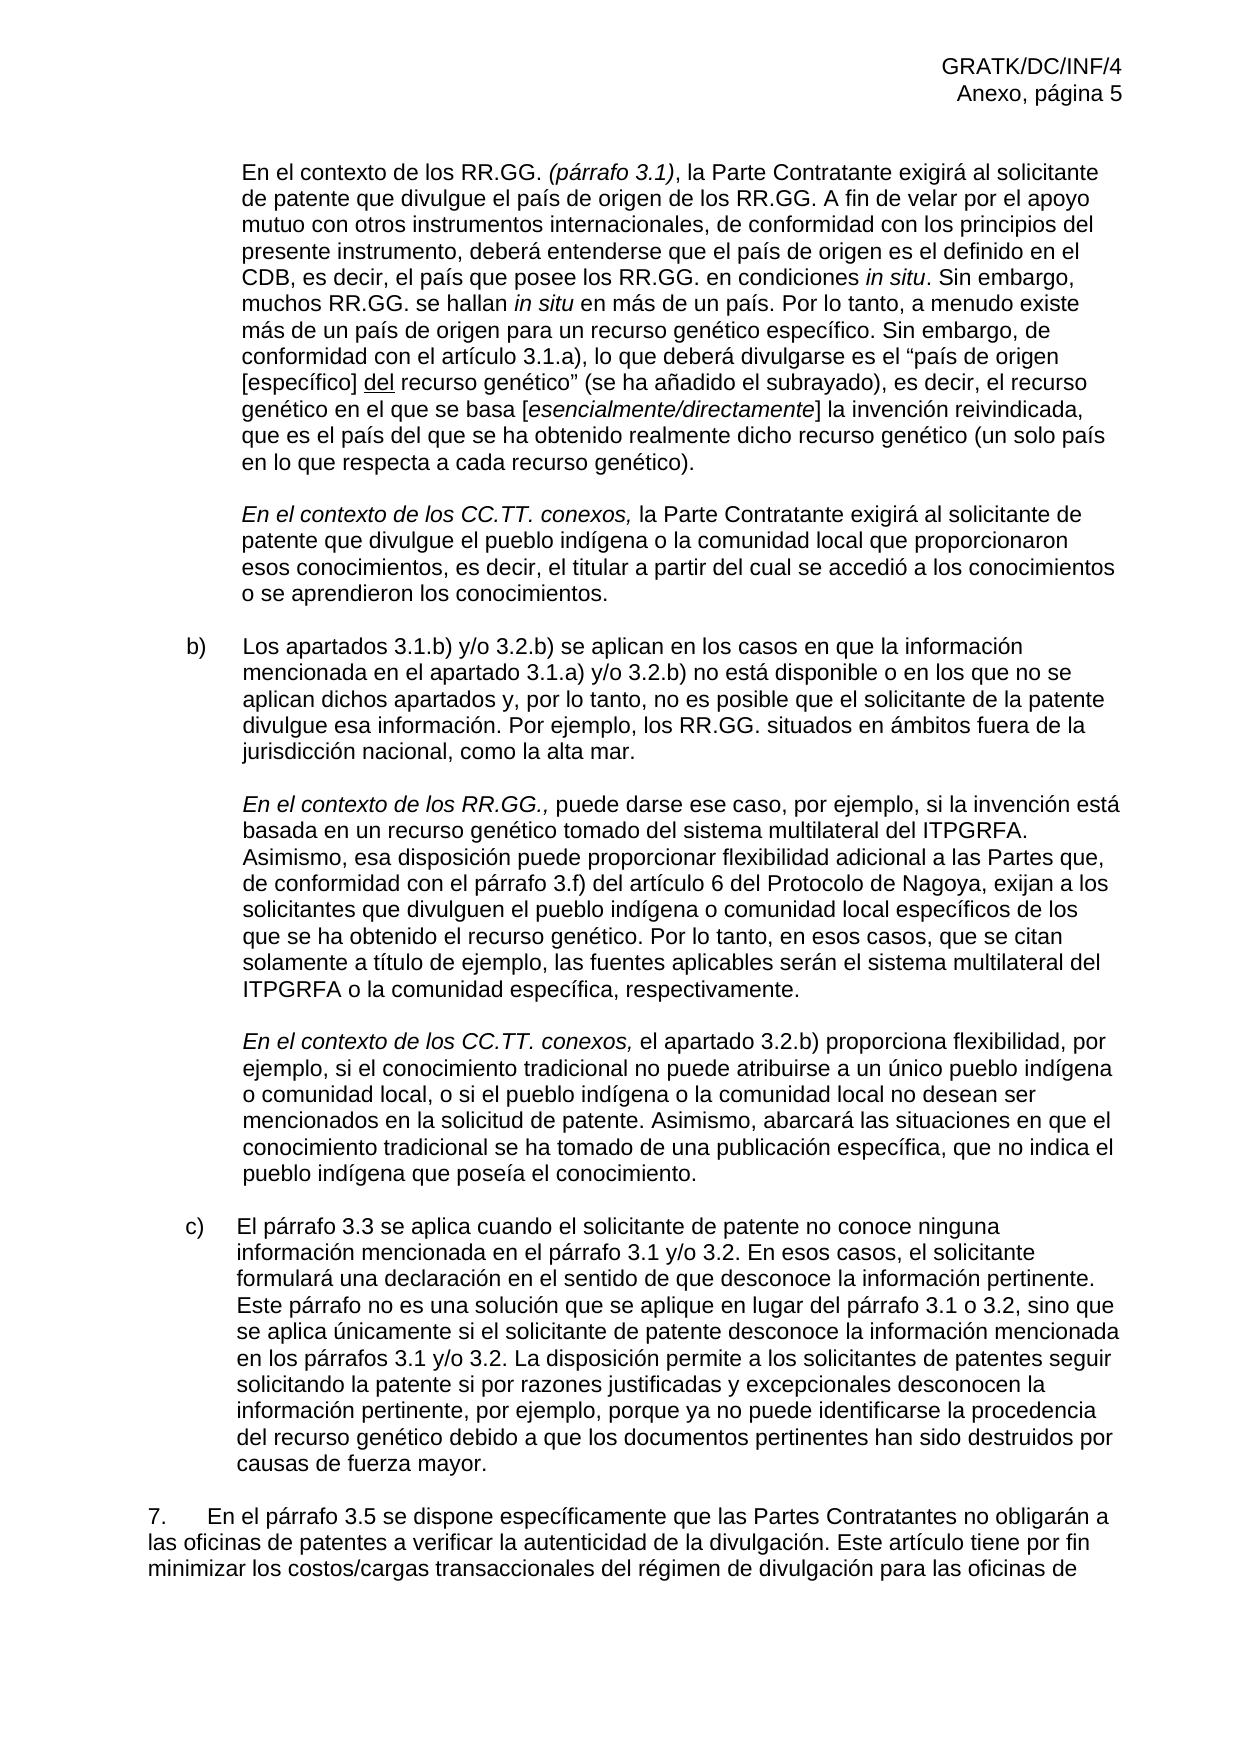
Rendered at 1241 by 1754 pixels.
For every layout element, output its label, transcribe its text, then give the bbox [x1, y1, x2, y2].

text En el contexto de los RR.GG., puede darse ese caso, por ejemplo, si la invención está basada en un recurso genético tomado del sistema multilateral del ITPGRFA. Asimismo, esa disposición puede proporcionar flexibilidad adicional a las Partes que, de conformidad con el párrafo 3.f) del artículo 6 del Protocolo de Nagoya, exijan a los solicitantes que divulguen el pueblo indígena o comunidad local específicos de los que se ha obtenido el recurso genético. Por lo tanto, en esos casos, que se citan solamente a título de ejemplo, las fuentes aplicables serán el sistema multilateral del ITPGRFA o la comunidad específica, respectivamente. [242, 791, 1122, 1028]
list Los apartados 3.1.b) y/o 3.2.b) se aplican en los casos en que la información mencionada en el apartado 3.1.a) y/o 3.2.b) no está disponible o en los que no se aplican dichos apartados y, por lo tanto, no es posible que el solicitante de la patente divulgue esa información. Por ejemplo, los RR.GG. situados en ámbitos fuera de la jurisdicción nacional, como la alta mar. [186, 633, 1122, 765]
list El párrafo 3.3 se aplica cuando el solicitante de patente no conoce ninguna información mencionada en el párrafo 3.1 y/o 3.2. En esos casos, el solicitante formulará una declaración en el sentido de que desconoce la información pertinente. Este párrafo no es una solución que se aplique en lugar del párrafo 3.1 o 3.2, sino que se aplica únicamente si el solicitante de patente desconoce la información mencionada en los párrafos 3.1 y/o 3.2. La disposición permite a los solicitantes de patentes seguir solicitando la patente si por razones justificadas y excepcionales desconocen la información pertinente, por ejemplo, porque ya no puede identificarse la procedencia del recurso genético debido a que los documentos pertinentes han sido destruidos por causas de fuerza mayor. [185, 1213, 1122, 1503]
text En el contexto de los RR.GG. (párrafo 3.1), la Parte Contratante exigirá al solicitante de patente que divulgue el país de origen de los RR.GG. A fin de velar por el apoyo mutuo con otros instrumentos internacionales, de conformidad con los principios del presente instrumento, deberá entenderse que el país de origen es el definido en el CDB, es decir, el país que posee los RR.GG. en condiciones in situ. Sin embargo, muchos RR.GG. se hallan in situ en más de un país. Por lo tanto, a menudo existe más de un país de origen para un recurso genético específico. Sin embargo, de conformidad con el artículo 3.1.a), lo que deberá divulgarse es el “país de origen [específico] del recurso genético” (se ha añadido el subrayado), es decir, el recurso genético en el que se basa [esencialmente/directamente] la invención reivindicada, que es el país del que se ha obtenido realmente dicho recurso genético (un solo país en lo que respecta a cada recurso genético). [241, 158, 1122, 501]
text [148, 1503, 1122, 1582]
text En el contexto de los CC.TT. conexos, la Parte Contratante exigirá al solicitante de patente que divulgue el pueblo indígena o la comunidad local que proporcionaron esos conocimientos, es decir, el titular a partir del cual se accedió a los conocimientos o se aprendieron los conocimientos. [241, 501, 1122, 633]
text En el contexto de los CC.TT. conexos, el apartado 3.2.b) proporciona flexibilidad, por ejemplo, si el conocimiento tradicional no puede atribuirse a un único pueblo indígena o comunidad local, o si el pueblo indígena o la comunidad local no desean ser mencionados en la solicitud de patente. Asimismo, abarcará las situaciones en que el conocimiento tradicional se ha tomado de una publicación específica, que no indica el pueblo indígena que poseía el conocimiento. [242, 1028, 1122, 1213]
